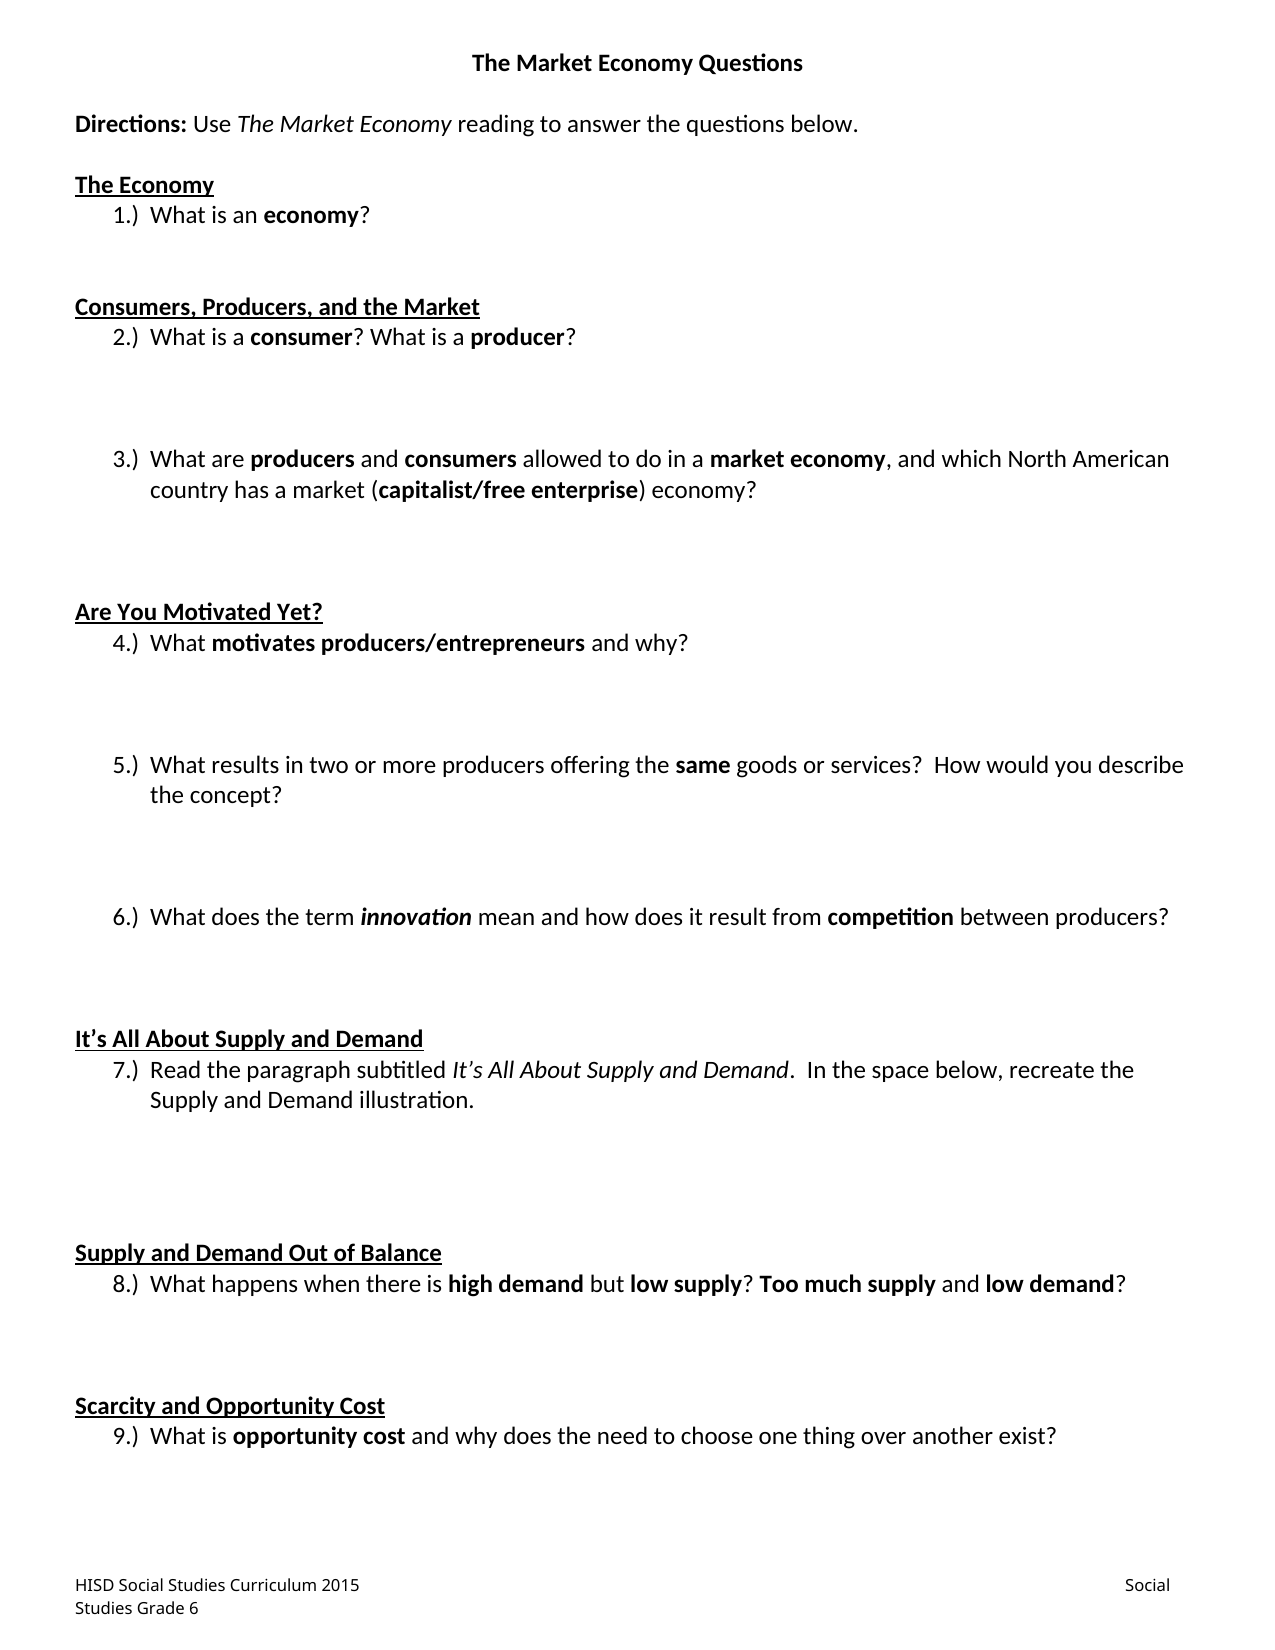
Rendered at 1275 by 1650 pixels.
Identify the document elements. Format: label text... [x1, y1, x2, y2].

text Are You Motivated Yet? [75, 596, 1200, 627]
list Read the paragraph subtitled It’s All About Supply and Demand. In the space below, recreate the Supply and Demand illustration. [112, 1054, 1200, 1115]
list What results in two or more producers offering the same goods or services? How would you describe the concept? [112, 749, 1200, 810]
text Scarcity and Opportunity Cost [75, 1390, 1200, 1420]
list What are producers and consumers allowed to do in a market economy, and which North American country has a market (capitalist/free enterprise) economy? [112, 444, 1200, 505]
list What is a consumer? What is a producer? [112, 322, 1200, 352]
list What happens when there is high demand but low supply? Too much supply and low demand? [112, 1268, 1200, 1298]
text The Economy [75, 169, 1200, 199]
list What motivates producers/entrepreneurs and why? [112, 627, 1200, 657]
text Directions: Use The Market Economy reading to answer the questions below. [75, 108, 1200, 138]
list What is an economy? [112, 199, 1200, 230]
text Supply and Demand Out of Balance [75, 1237, 1200, 1268]
text Consumers, Producers, and the Market [75, 291, 1200, 322]
text The Market Economy Questions [75, 47, 1200, 77]
list What is opportunity cost and why does the need to choose one thing over another exist? [112, 1420, 1200, 1451]
text It’s All About Supply and Demand [75, 1023, 1200, 1054]
list What does the term innovation mean and how does it result from competition between producers? [112, 901, 1200, 932]
